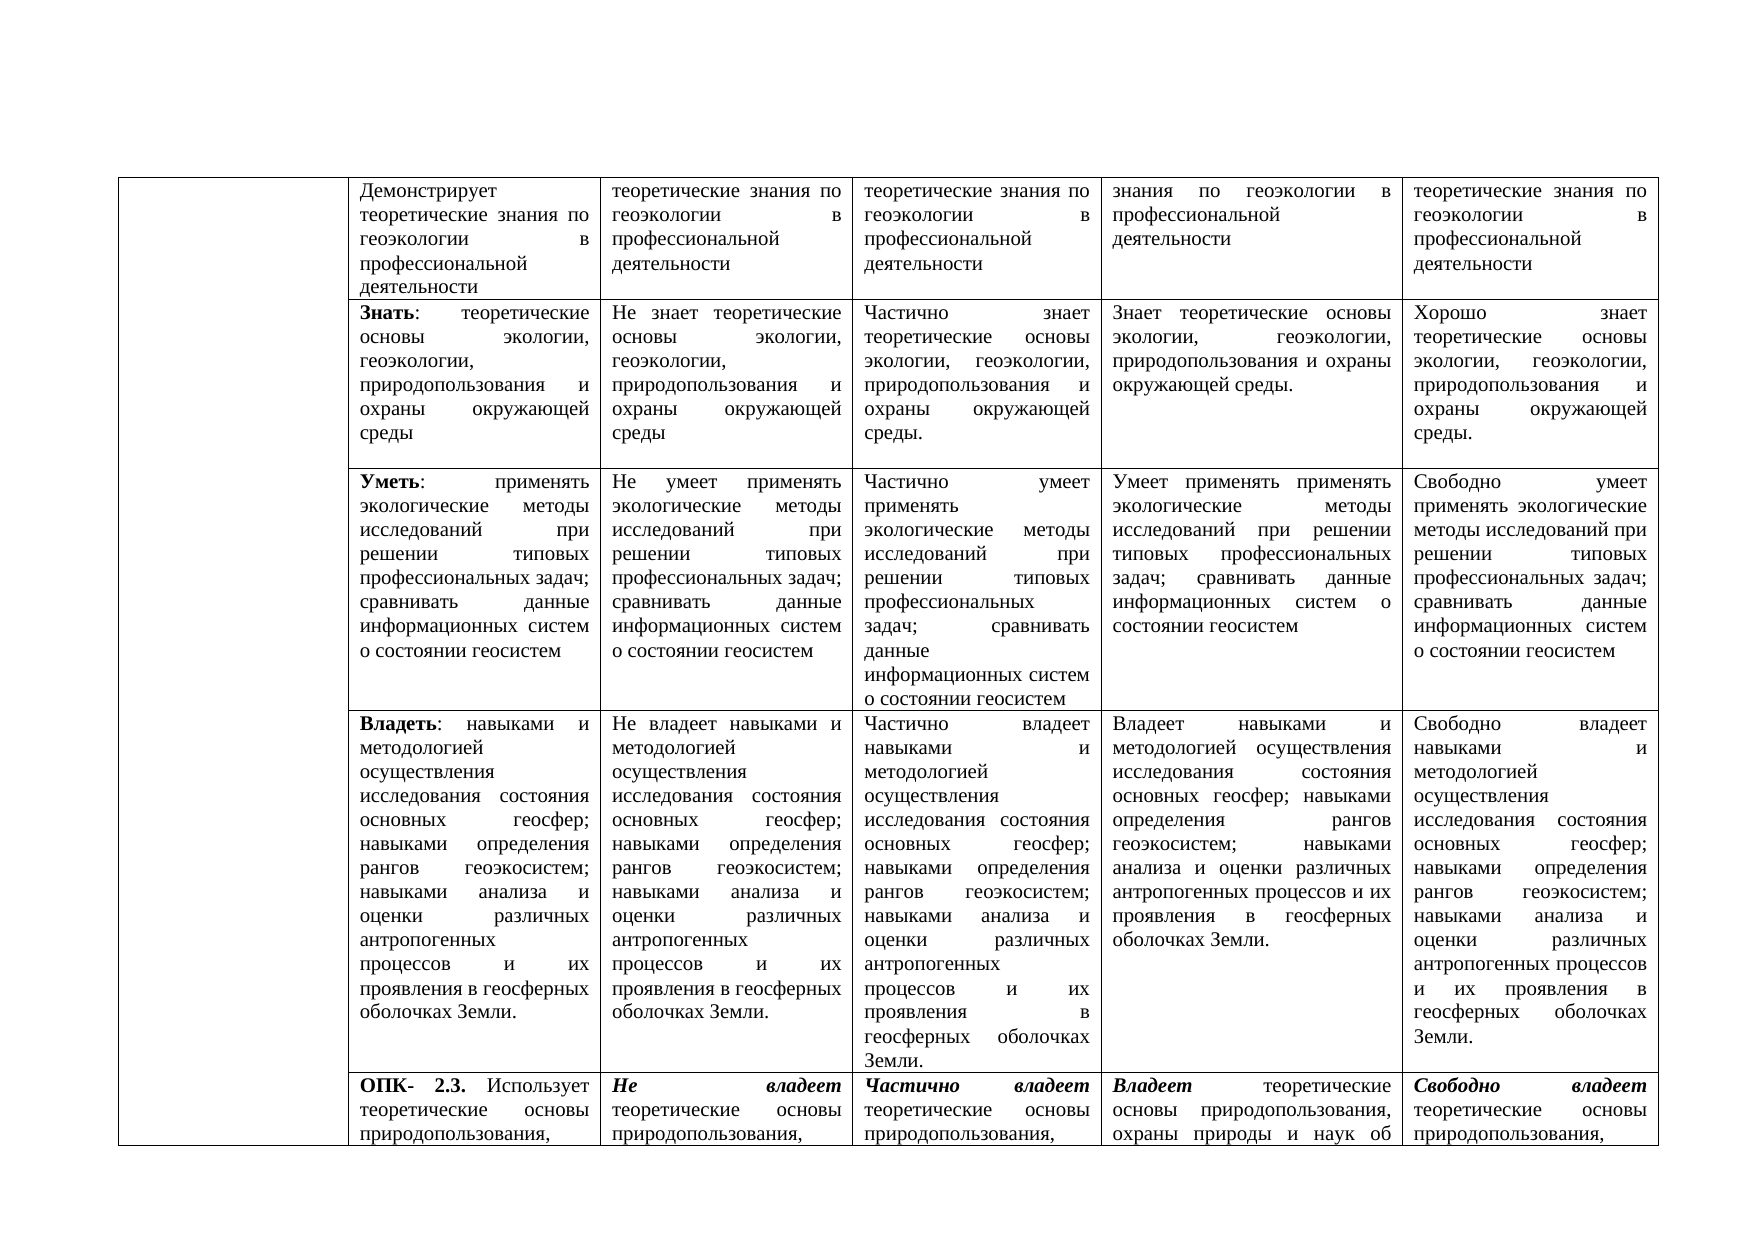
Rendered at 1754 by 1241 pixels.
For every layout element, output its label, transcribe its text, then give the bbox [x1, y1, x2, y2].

table_cell Владеет навыками и методологией осуществления исследования состояния основных геосфер; навыками определения рангов геоэкосистем; навыками анализа и оценки различных антропогенных процессов и их проявления в геосферных оболочках Земли. [1102, 711, 1402, 1072]
table_cell Свободно владеет навыками и методологией осуществления исследования состояния основных геосфер; навыками определения рангов геоэкосистем; навыками анализа и оценки различных антропогенных процессов и их проявления в геосферных оболочках Земли. [1403, 711, 1658, 1072]
table_cell Знать: теоретические основы экологии, геоэкологии, природопользования и охраны окружающей среды [349, 300, 600, 468]
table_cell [1102, 178, 1402, 298]
table_cell Не знает теоретические основы экологии, геоэкологии, природопользования и охраны окружающей среды [601, 300, 852, 468]
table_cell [1102, 1073, 1402, 1145]
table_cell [853, 1073, 1101, 1145]
table_cell Владеть: навыками и методологией осуществления исследования состояния основных геосфер; навыками определения рангов геоэкосистем; навыками анализа и оценки различных антропогенных процессов и их проявления в геосферных оболочках Земли. [349, 711, 600, 1072]
table_cell Уметь: применять экологические методы исследований при решении типовых профессиональных задач; сравнивать данные информационных систем о состоянии геосистем [349, 469, 600, 710]
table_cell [349, 1073, 600, 1145]
table_cell Хорошо знает теоретические основы экологии, геоэкологии, природопользования и охраны окружающей среды. [1403, 300, 1658, 468]
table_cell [349, 178, 600, 298]
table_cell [601, 178, 852, 298]
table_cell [1403, 1073, 1658, 1145]
table_cell Частично умеет применять экологические методы исследований при решении типовых профессиональных задач; сравнивать данные информационных систем о состоянии геосистем [853, 469, 1101, 710]
table_cell Не умеет применять экологические методы исследований при решении типовых профессиональных задач; сравнивать данные информационных систем о состоянии геосистем [601, 469, 852, 710]
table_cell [1403, 178, 1658, 298]
table_cell Частично знает теоретические основы экологии, геоэкологии, природопользования и охраны окружающей среды. [853, 300, 1101, 468]
table_cell Знает теоретические основы экологии, геоэкологии, природопользования и охраны окружающей среды. [1102, 300, 1402, 468]
table_cell Умеет применять применять экологические методы исследований при решении типовых профессиональных задач; сравнивать данные информационных систем о состоянии геосистем [1102, 469, 1402, 710]
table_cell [853, 178, 1101, 298]
table_cell Не владеет навыками и методологией осуществления исследования состояния основных геосфер; навыками определения рангов геоэкосистем; навыками анализа и оценки различных антропогенных процессов и их проявления в геосферных оболочках Земли. [601, 711, 852, 1072]
table_cell Частично владеет навыками и методологией осуществления исследования состояния основных геосфер; навыками определения рангов геоэкосистем; навыками анализа и оценки различных антропогенных процессов и их проявления в геосферных оболочках Земли. [853, 711, 1101, 1072]
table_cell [601, 1073, 852, 1145]
table_cell Свободно умеет применять экологические методы исследований при решении типовых профессиональных задач; сравнивать данные информационных систем о состоянии геосистем [1403, 469, 1658, 710]
